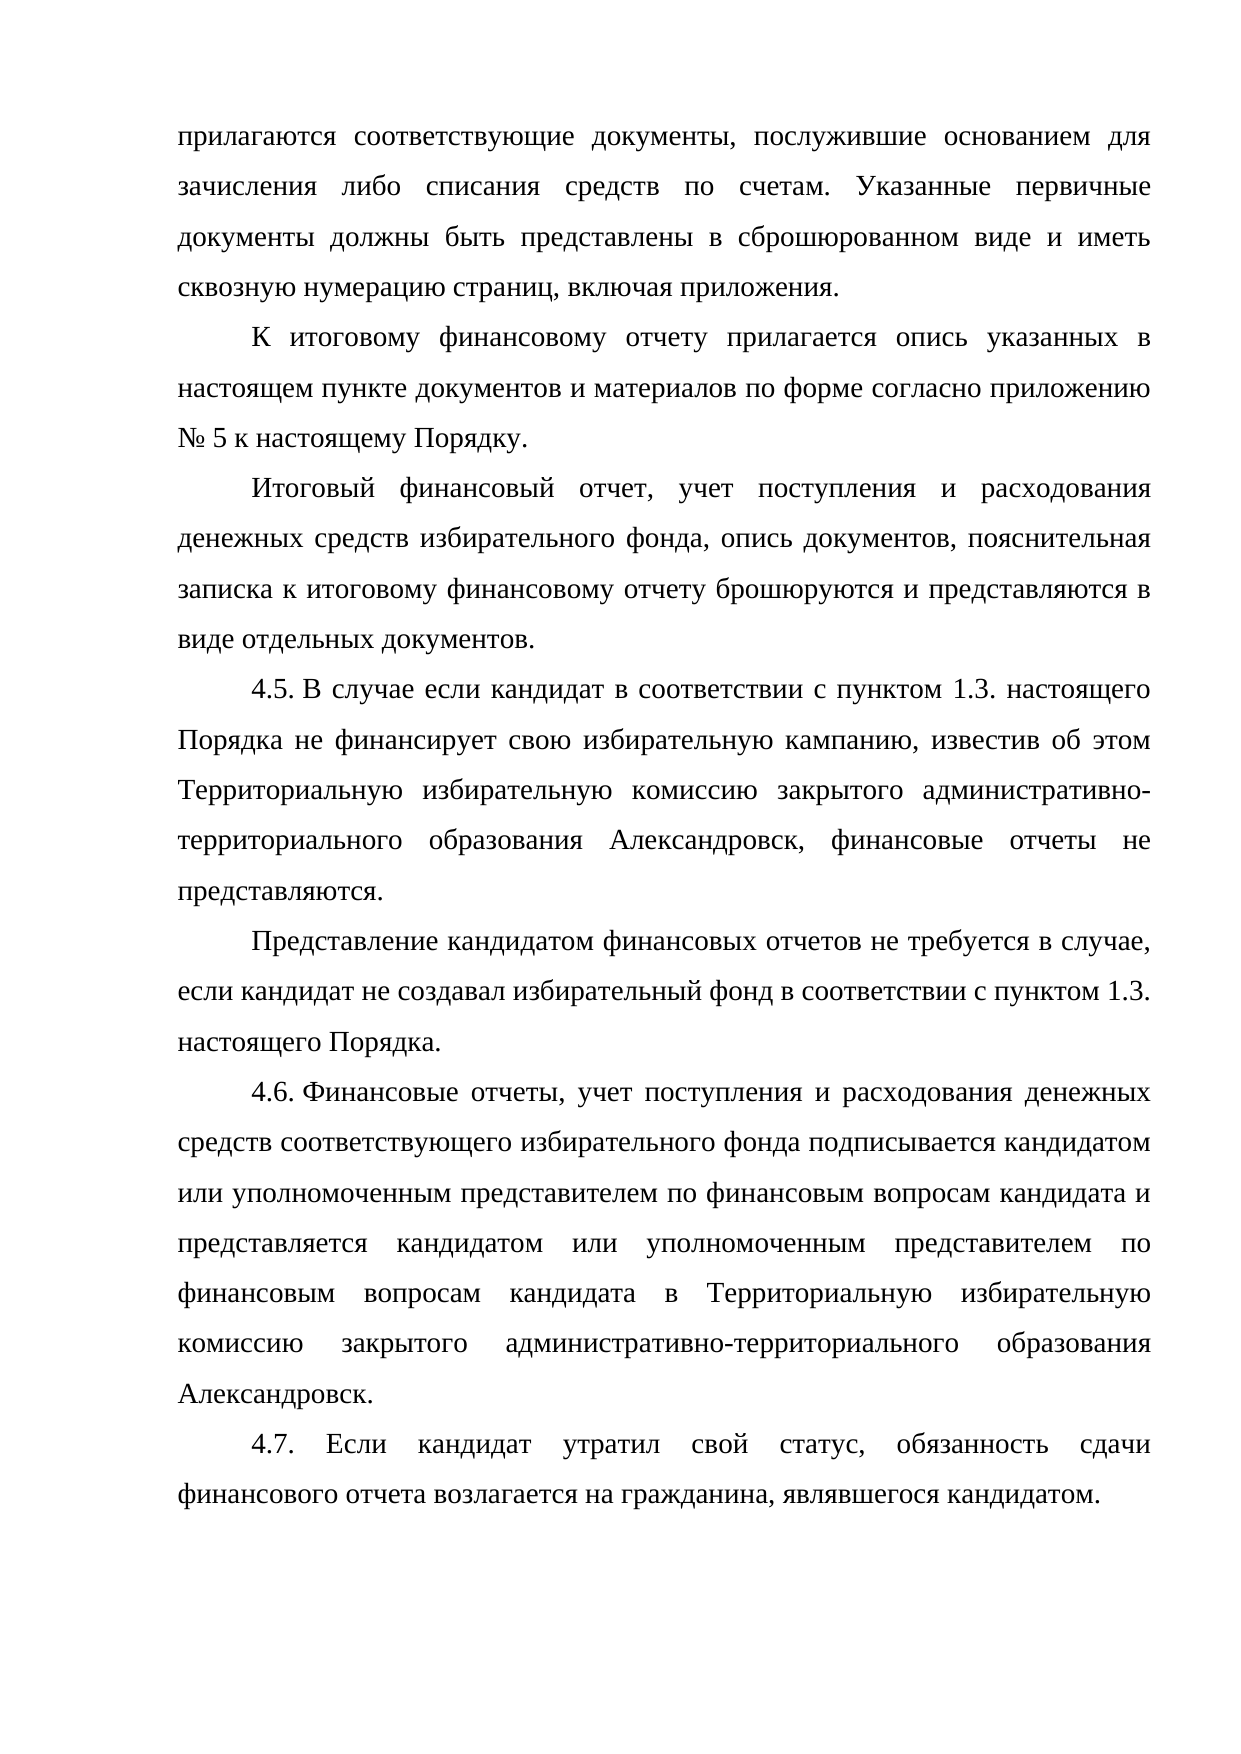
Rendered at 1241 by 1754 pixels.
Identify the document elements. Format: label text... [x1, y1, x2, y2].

text К итоговому финансовому отчету прилагается опись указанных в настоящем пункте документов и материалов по форме согласно приложению № 5 к настоящему Порядку. [177, 319, 1152, 453]
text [177, 118, 1152, 303]
text Представление кандидатом финансовых отчетов не требуется в случае, если кандидат не создавал избирательный фонд в соответствии с пунктом 1.3. настоящего Порядка. [177, 923, 1152, 1057]
text 4.5. В случае если кандидат в соответствии с пунктом 1.3. настоящего Порядка не финансирует свою избирательную кампанию, известив об этом Территориальную избирательную комиссию закрытого административно-территориального образования Александровск, финансовые отчеты не представляются. [177, 672, 1152, 906]
text Итоговый финансовый отчет, учет поступления и расходования денежных средств избирательного фонда, опись документов, пояснительная записка к итоговому финансовому отчету брошюруются и представляются в виде отдельных документов. [177, 470, 1152, 655]
text 4.7. Если кандидат утратил свой статус, обязанность сдачи финансового отчета возлагается на гражданина, являвшегося кандидатом. [177, 1426, 1152, 1510]
text 4.6. Финансовые отчеты, учет поступления и расходования денежных средств соответствующего избирательного фонда подписывается кандидатом или уполномоченным представителем по финансовым вопросам кандидата и представляется кандидатом или уполномоченным представителем по финансовым вопросам кандидата в Территориальную избирательную комиссию закрытого административно-территориального образования Александровск. [177, 1074, 1152, 1409]
